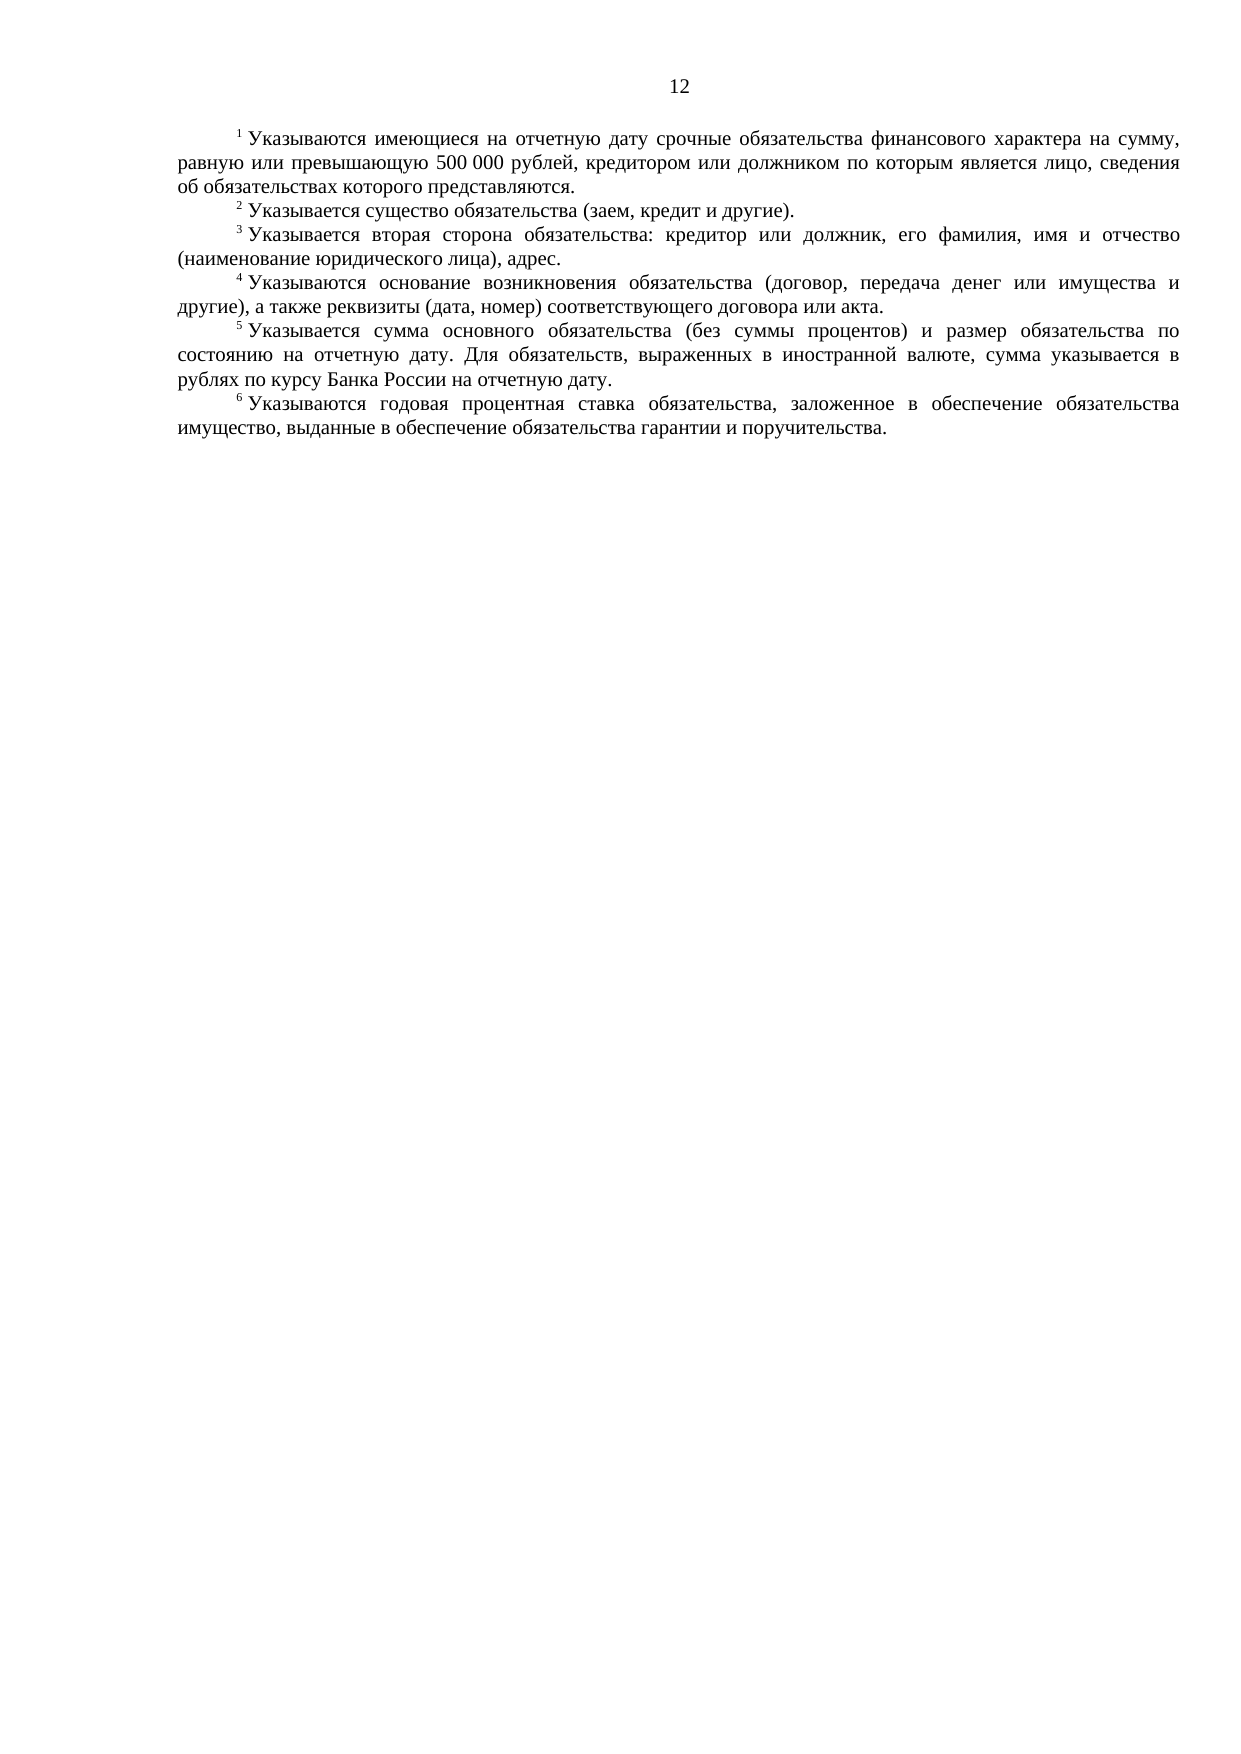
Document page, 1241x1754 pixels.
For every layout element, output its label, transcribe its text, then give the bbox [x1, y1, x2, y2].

text 2 Указывается существо обязательства (заем, кредит и другие). [177, 198, 1181, 222]
text 1 Указываются имеющиеся на отчетную дату срочные обязательства финансового характера на сумму, равную или превышающую 500 000 рублей, кредитором или должником по которым является лицо, сведения об обязательствах которого представляются. [177, 126, 1181, 198]
text 3 Указывается вторая сторона обязательства: кредитор или должник, его фамилия, имя и отчество (наименование юридического лица), адрес. [177, 222, 1181, 270]
text 6 Указываются годовая процентная ставка обязательства, заложенное в обеспечение обязательства имущество, выданные в обеспечение обязательства гарантии и поручительства. [177, 391, 1181, 439]
text 5 Указывается сумма основного обязательства (без суммы процентов) и размер обязательства по состоянию на отчетную дату. Для обязательств, выраженных в иностранной валюте, сумма указывается в рублях по курсу Банка России на отчетную дату. [177, 318, 1181, 391]
text 4 Указываются основание возникновения обязательства (договор, передача денег или имущества и другие), а также реквизиты (дата, номер) соответствующего договора или акта. [177, 270, 1181, 318]
